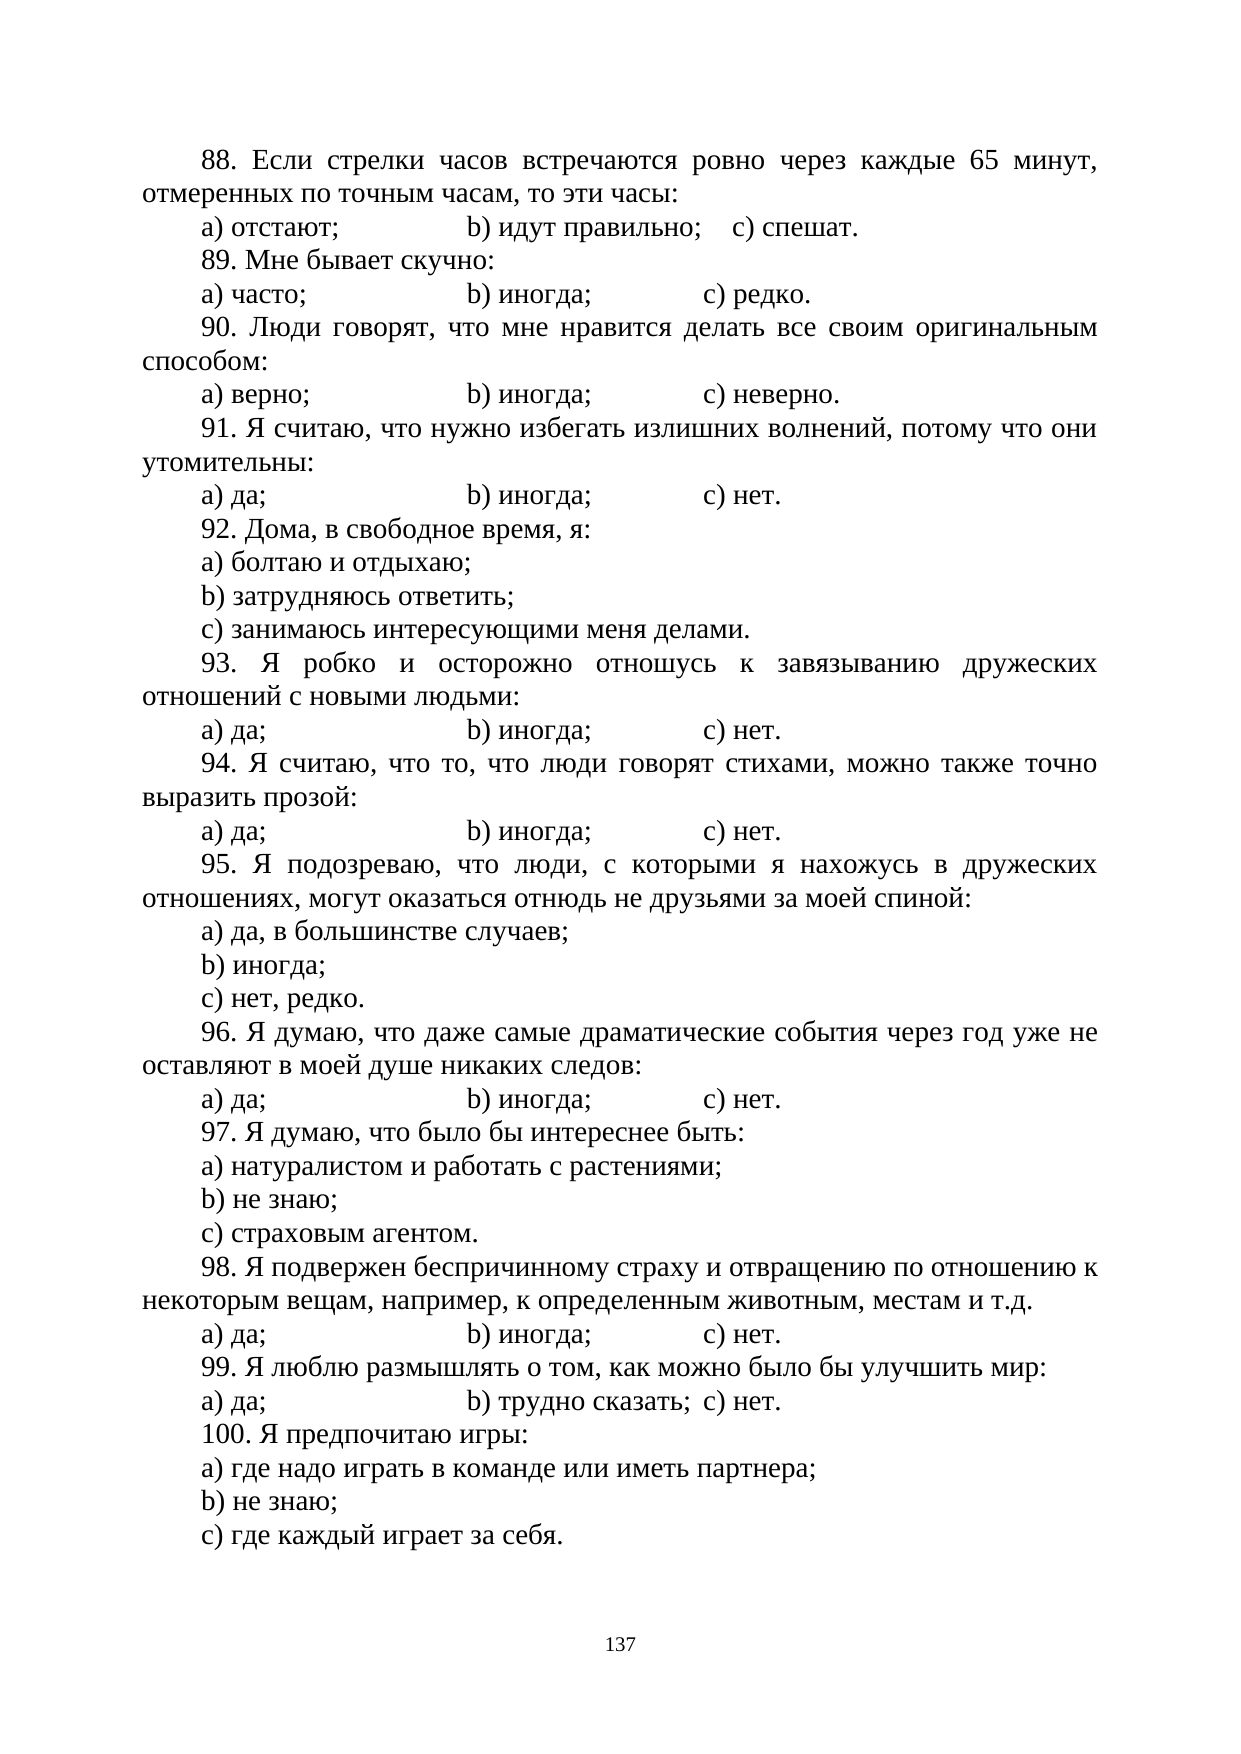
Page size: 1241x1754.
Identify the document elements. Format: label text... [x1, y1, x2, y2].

text 93. Я робко и осторожно отношусь к завязыванию дружеских отношений с новыми людьми: [142, 645, 1098, 712]
text a) да; b) трудно сказать; c) нет. [142, 1383, 1098, 1416]
text 99. Я люблю размышлять о том, как можно было бы улучшить мир: [142, 1349, 1098, 1383]
text c) нет, редко. [142, 980, 1098, 1014]
text a) часто; b) иногда; c) редко. [142, 276, 1098, 309]
text b) не знаю; [142, 1182, 1098, 1215]
text a) натуралистом и работать с растениями; [142, 1148, 1098, 1182]
text 88. Если стрелки часов встречаются ровно через каждые 65 минут, отмеренных по точным часам, то эти часы: [142, 142, 1098, 209]
text 98. Я подвержен беспричинному страху и отвращению по отношению к некоторым вещам, например, к определенным животным, местам и т.д. [142, 1249, 1098, 1316]
text 96. Я думаю, что даже самые драматические события через год уже не оставляют в моей душе никаких следов: [142, 1014, 1098, 1081]
text c) занимаюсь интересующими меня делами. [142, 611, 1098, 645]
text 100. Я предпочитаю игры: [142, 1416, 1098, 1450]
text b) иногда; [142, 947, 1098, 980]
text a) да; b) иногда; c) нет. [142, 712, 1098, 746]
text c) где каждый играет за себя. [142, 1517, 1098, 1551]
text 92. Дома, в свободное время, я: [142, 511, 1098, 544]
text a) отстают; b) идут правильно; c) спешат. [142, 209, 1098, 242]
text a) где надо играть в команде или иметь партнера; [142, 1450, 1098, 1483]
text b) не знаю; [142, 1483, 1098, 1517]
text c) страховым агентом. [142, 1215, 1098, 1249]
text 94. Я считаю, что то, что люди говорят стихами, можно также точно выразить прозой: [142, 746, 1098, 813]
text a) да; b) иногда; c) нет. [142, 477, 1098, 511]
text 97. Я думаю, что было бы интереснее быть: [142, 1114, 1098, 1148]
text a) да; b) иногда; c) нет. [142, 1316, 1098, 1349]
text 91. Я считаю, что нужно избегать излишних волнений, потому что они утомительны: [142, 410, 1098, 477]
text 95. Я подозреваю, что люди, с которыми я нахожусь в дружеских отношениях, могут оказаться отнюдь не друзьями за моей спиной: [142, 846, 1098, 913]
text 90. Люди говорят, что мне нравится делать все своим оригинальным способом: [142, 309, 1098, 377]
text a) болтаю и отдыхаю; [142, 544, 1098, 578]
text a) да; b) иногда; c) нет. [142, 813, 1098, 846]
text a) да; b) иногда; c) нет. [142, 1081, 1098, 1114]
text b) затрудняюсь ответить; [142, 578, 1098, 611]
text a) верно; b) иногда; c) неверно. [142, 377, 1098, 410]
text a) да, в большинстве случаев; [142, 913, 1098, 947]
text 89. Мне бывает скучно: [142, 242, 1098, 276]
